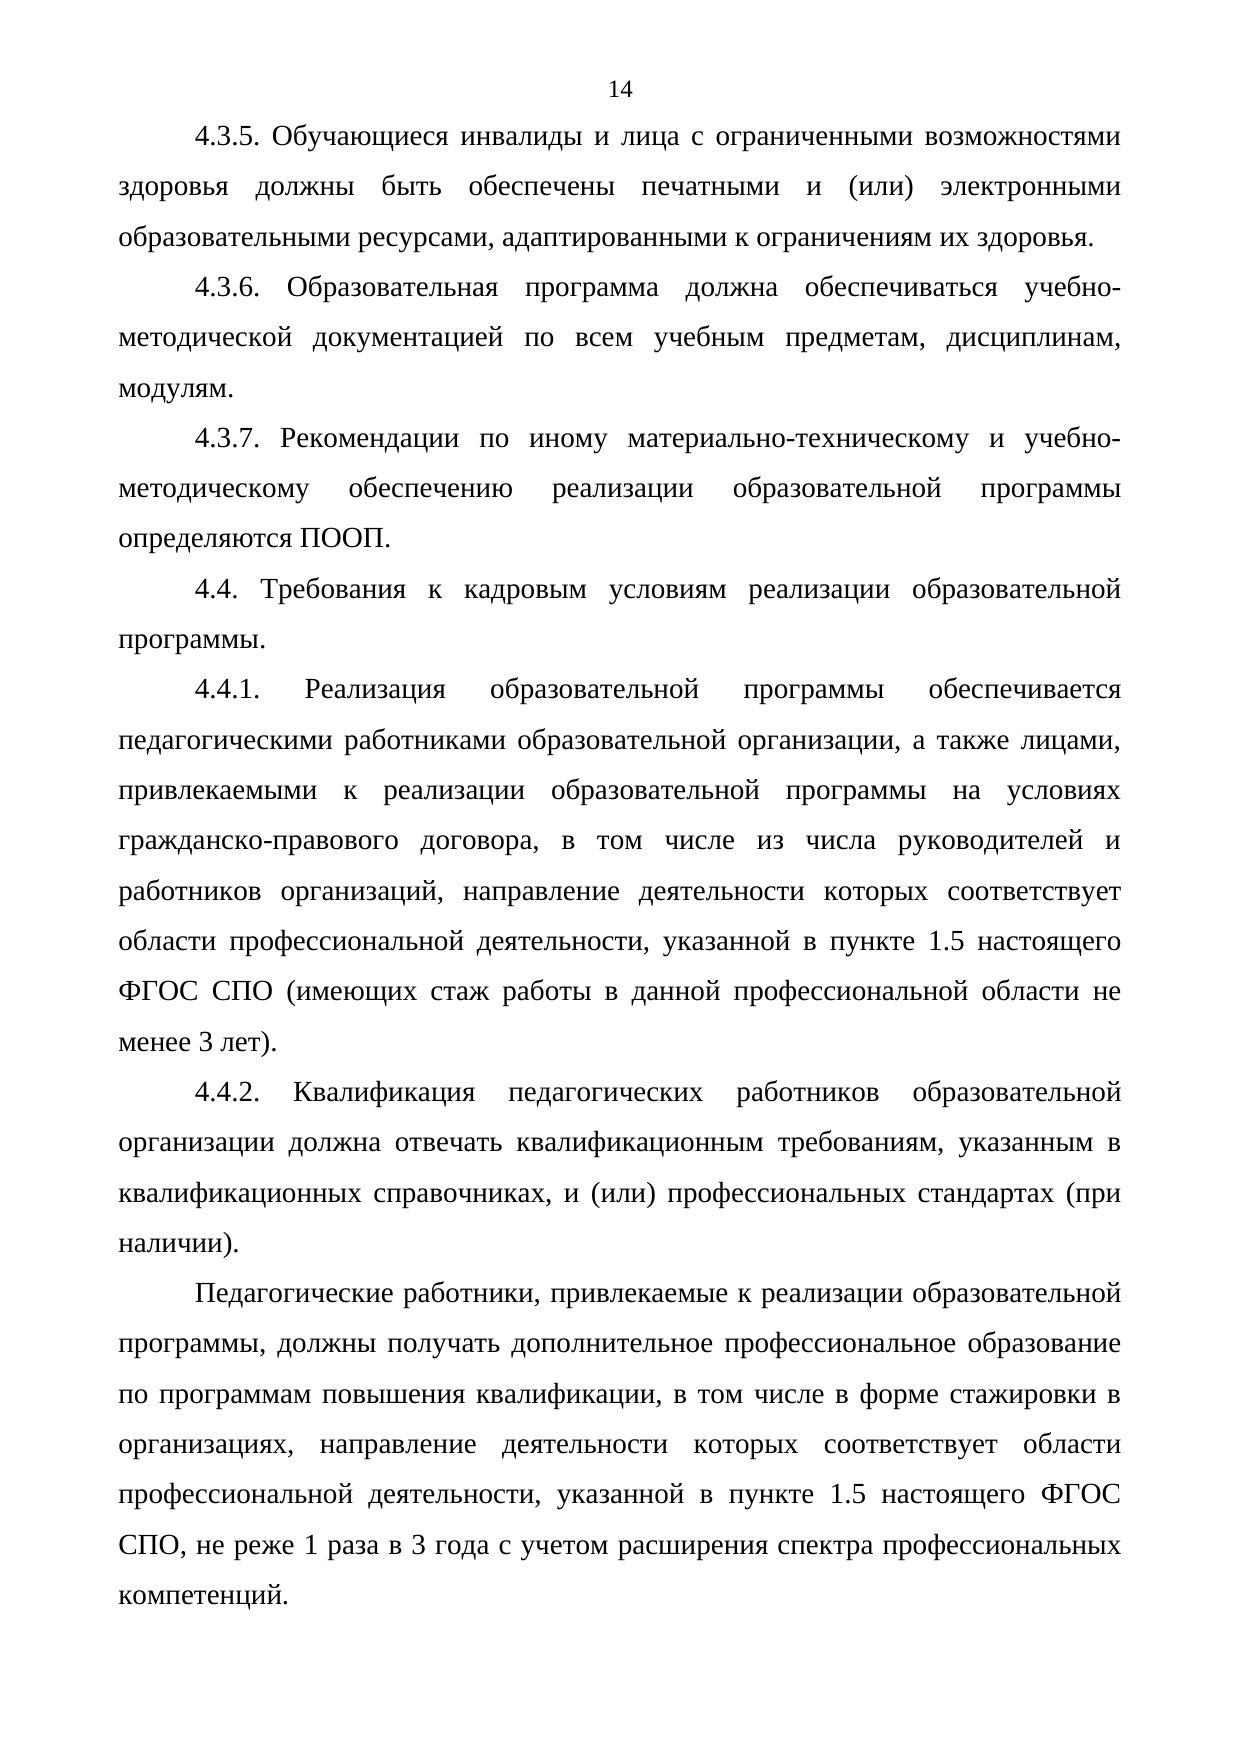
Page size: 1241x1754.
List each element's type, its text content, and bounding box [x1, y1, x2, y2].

text Педагогические работники, привлекаемые к реализации образовательной программы, должны получать дополнительное профессиональное образование по программам повышения квалификации, в том числе в форме стажировки в организациях, направление деятельности которых соответствует области профессиональной деятельности, указанной в пункте 1.5 настоящего ФГОС СПО, не реже 1 раза в 3 года с учетом расширения спектра профессиональных компетенций. [118, 1275, 1122, 1611]
text 4.4.1. Реализация образовательной программы обеспечивается педагогическими работниками образовательной организации, а также лицами, привлекаемыми к реализации образовательной программы на условиях гражданско-правового договора, в том числе из числа руководителей и работников организаций, направление деятельности которых соответствует области профессиональной деятельности, указанной в пункте 1.5 настоящего ФГОС СПО (имеющих стаж работы в данной профессиональной области не менее 3 лет). [118, 672, 1122, 1057]
text 4.4. Требования к кадровым условиям реализации образовательной программы. [118, 571, 1122, 655]
text 4.3.5. Обучающиеся инвалиды и лица с ограниченными возможностями здоровья должны быть обеспечены печатными и (или) электронными образовательными ресурсами, адаптированными к ограничениям их здоровья. [118, 118, 1122, 252]
text 4.3.7. Рекомендации по иному материально-техническому и учебно-методическому обеспечению реализации образовательной программы определяются ПООП. [118, 420, 1122, 554]
text 4.3.6. Образовательная программа должна обеспечиваться учебно-методической документацией по всем учебным предметам, дисциплинам, модулям. [118, 269, 1122, 403]
text 4.4.2. Квалификация педагогических работников образовательной организации должна отвечать квалификационным требованиям, указанным в квалификационных справочниках, и (или) профессиональных стандартах (при наличии). [118, 1074, 1122, 1258]
